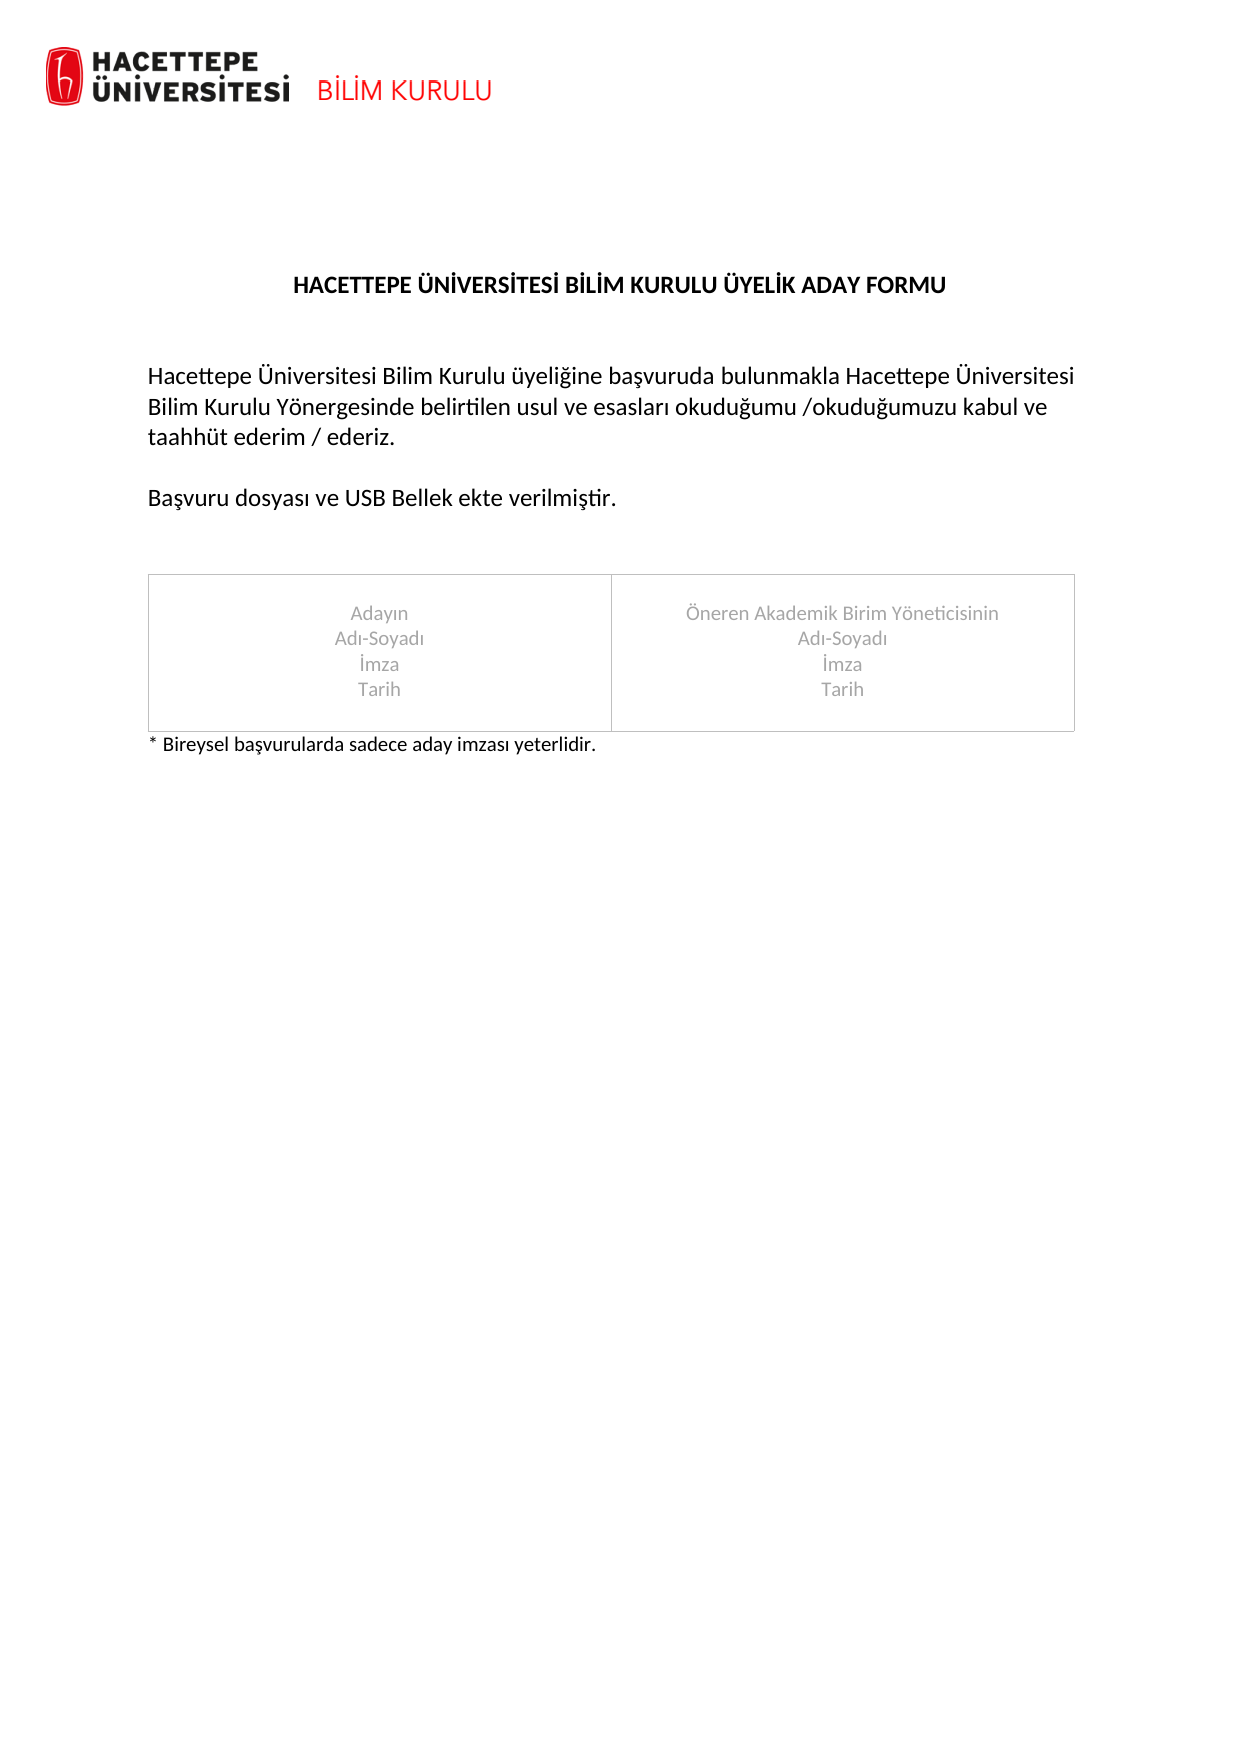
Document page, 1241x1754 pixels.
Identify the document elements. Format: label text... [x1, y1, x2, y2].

text Hacettepe Üniversitesi Bilim Kurulu üyeliğine başvuruda bulunmakla Hacettepe Üniversitesi Bilim Kurulu Yönergesinde belirtilen usul ve esasları okuduğumu /okuduğumuzu kabul ve taahhüt ederim / ederiz. [148, 360, 1092, 452]
text HACETTEPE ÜNİVERSİTESİ BİLİM KURULU ÜYELİK ADAY FORMU [148, 269, 1092, 299]
table_header Adayın Adı-Soyadı İmza Tarih [149, 575, 611, 731]
text Başvuru dosyası ve USB Bellek ekte verilmiştir. [148, 482, 1092, 513]
table_header Öneren Akademik Birim Yöneticisinin Adı-Soyadı İmza Tarih [612, 575, 1074, 731]
text * Bireysel başvurularda sadece aday imzası yeterlidir. [148, 731, 1092, 757]
